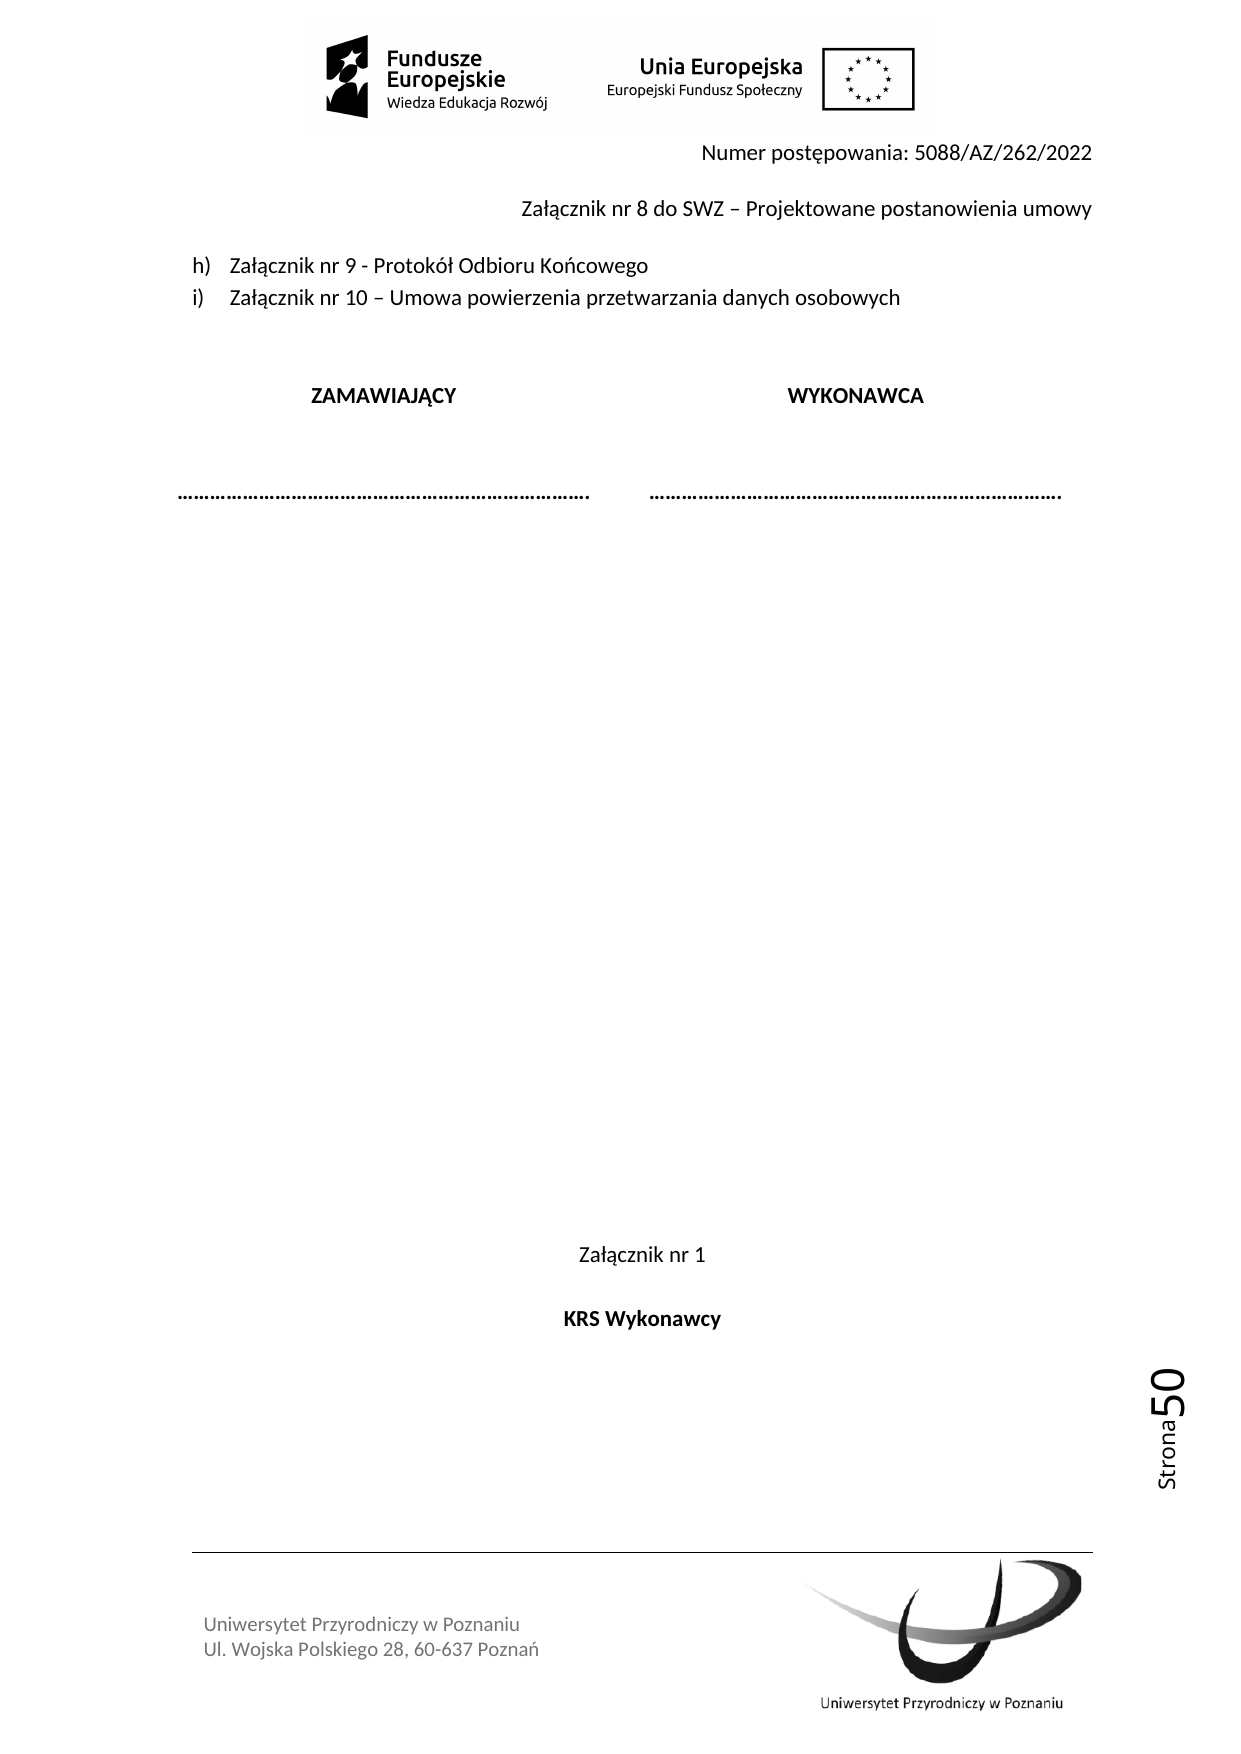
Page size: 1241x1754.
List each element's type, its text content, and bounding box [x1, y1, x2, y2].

table_header ZAMAWIAJĄCY …………………………………………………………………. [148, 381, 619, 509]
list Załącznik nr 1 [192, 1240, 1093, 1268]
picture [306, 14, 934, 139]
picture [801, 1558, 1082, 1714]
list KRS Wykonawcy [192, 1304, 1093, 1332]
list Załącznik nr 10 – Umowa powierzenia przetwarzania danych osobowych [192, 283, 1093, 311]
table_header WYKONAWCA …………………………………………………………………. [620, 381, 1092, 509]
list Załącznik nr 9 - Protokół Odbioru Końcowego [192, 251, 1093, 279]
